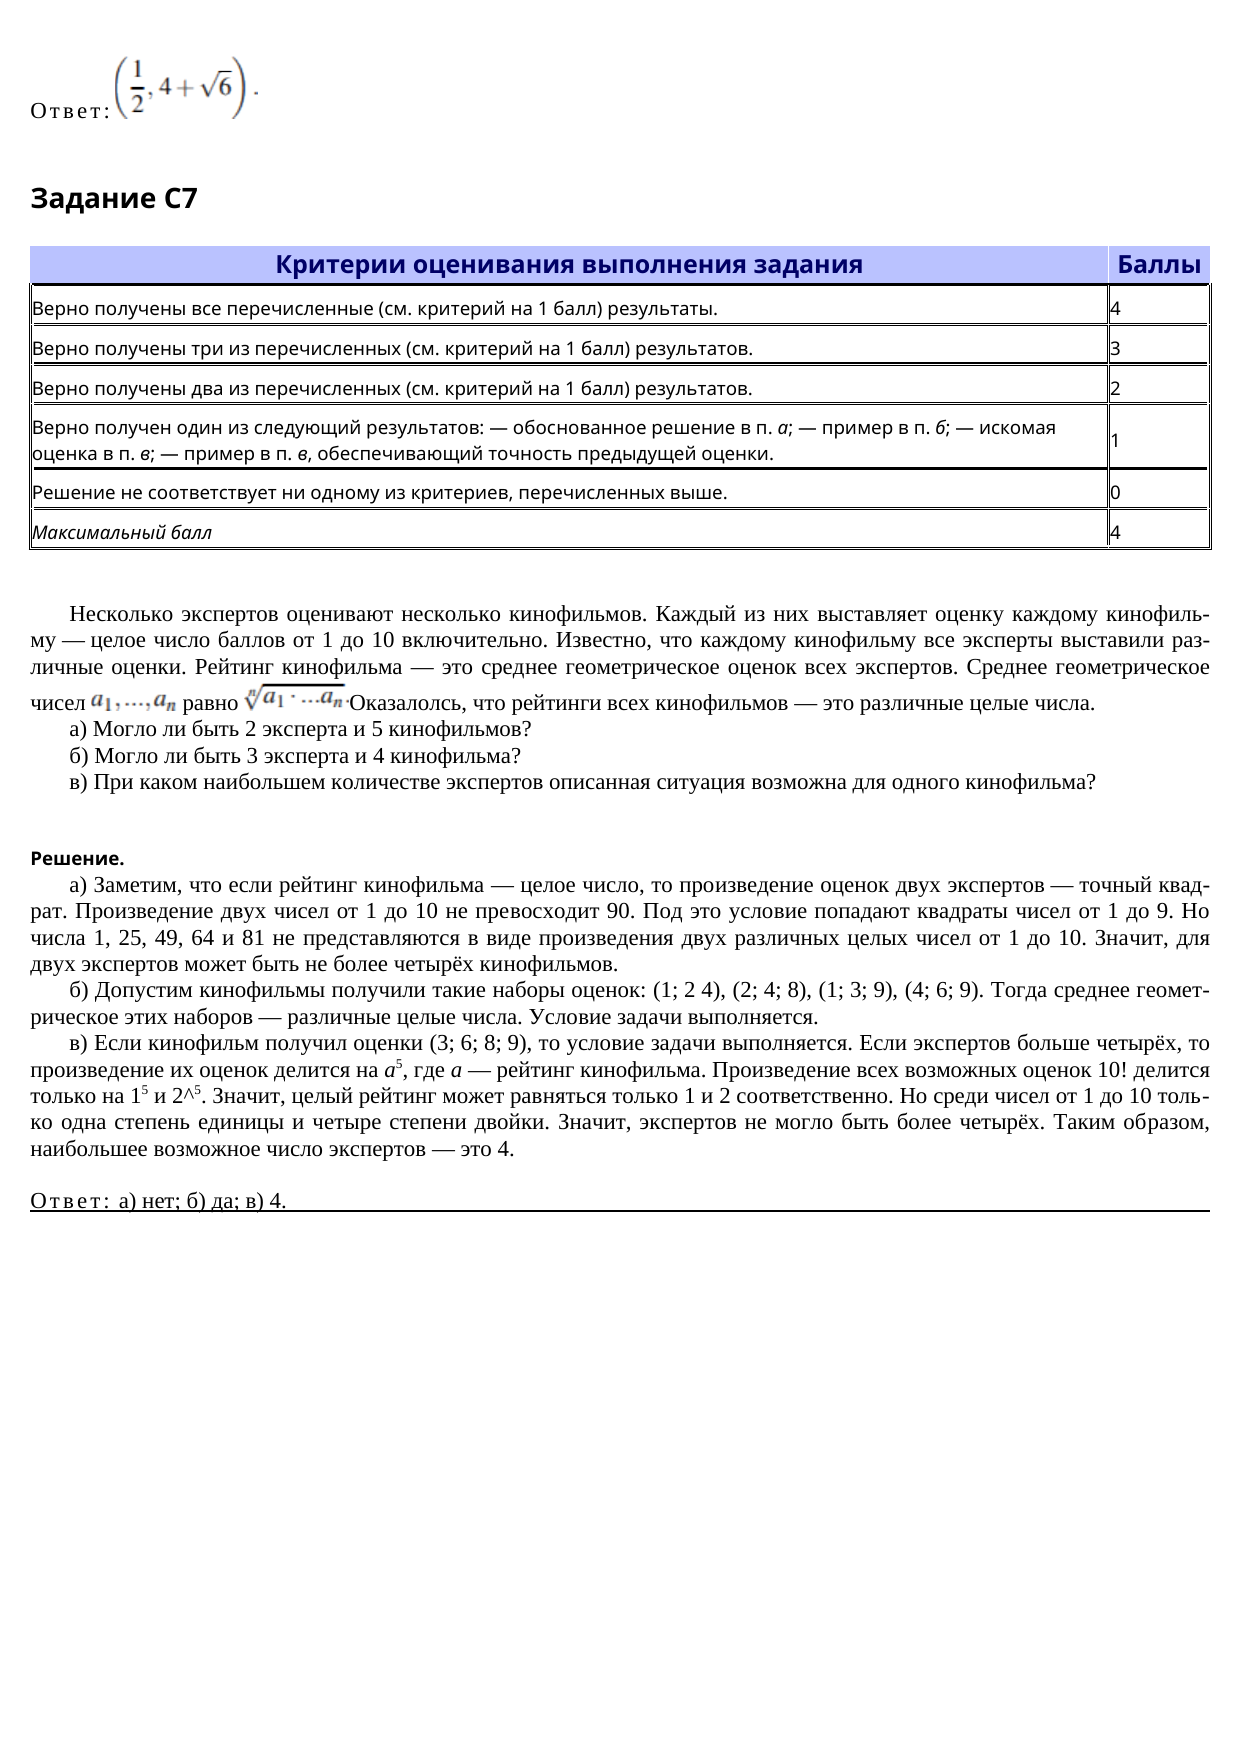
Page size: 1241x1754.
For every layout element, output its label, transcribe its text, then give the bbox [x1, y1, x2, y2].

text в) Если кинофильм получил оценки (3; 6; 8; 9), то условие задачи выполняется. Если экспертов больше четырёх, то произведение их оценок делится на a5, где a — рейтинг кинофильма. Произведение всех возможных оценок 10! делится только на 15 и 2^5. Значит, целый рейтинг может равняться только 1 и 2 соответственно. Но среди чисел от 1 до 10 только одна степень единицы и четыре степени двойки. Значит, экспертов не могло быть более четырёх. Таким образом, наибольшее возможное число экспертов — это 4. [30, 1029, 1210, 1161]
table_cell 0 [1110, 467, 1209, 507]
text Ответ: а) нет; б) да; в) 4. [30, 1187, 1210, 1210]
text Решение. [30, 820, 1210, 871]
picture [115, 56, 258, 119]
table_cell 4 [1109, 507, 1210, 546]
text б) Допустим кинофильмы получили такие наборы оценок: (1; 2 4), (2; 4; 8), (1; 3; 9), (4; 6; 9). Тогда среднее геометрическое этих наборов — различные целые числа. Условие задачи выполняется. [30, 977, 1210, 1029]
text Задание С7 [30, 178, 1210, 216]
text Несколько экспертов оценивают несколько кинофильмов. Каждый из них выставляет оценку каждому кинофильму — целое число баллов от 1 до 10 включительно. Известно, что каждому кинофильму все эксперты выставили различные оценки. Рейтинг кинофильма — это среднее геометрическое оценок всех экспертов. Среднее геометрическое чисел равно Оказалолсь, что рейтинги всех кинофильмов — это различные целые числа. [30, 600, 1210, 716]
table_header Баллы [1109, 246, 1210, 283]
text а) Могло ли быть 2 эксперта и 5 кинофильмов? [30, 716, 1210, 742]
table_cell Верно получен один из следующий результатов: — обоснованное решение в п. а; — пример в п. б; — искомая оценка в п. в; — пример в п. в, обеспечивающий точность предыдущей оценки. [30, 402, 1108, 467]
table_cell Максимальный балл [30, 507, 1108, 546]
table_cell 4 [1110, 283, 1210, 322]
table_cell Верно получены три из перечисленных (см. критерий на 1 балл) результатов. [32, 323, 1107, 362]
table_cell 2 [1110, 362, 1209, 402]
text Ответ: [30, 56, 1210, 123]
text в) При каком наибольшем количестве экспертов описанная ситуация возможна для одного кинофильма? [30, 768, 1210, 794]
picture [91, 685, 177, 711]
picture [244, 679, 349, 711]
text б) Могло ли быть 3 эксперта и 4 кинофильма? [30, 742, 1210, 768]
table_cell Верно получены все перечисленные (см. критерий на 1 балл) результаты. [30, 283, 1107, 322]
table_cell Верно получены два из перечисленных (см. критерий на 1 балл) результатов. [32, 362, 1107, 402]
table_header Критерии оценивания выполнения задания [30, 246, 1108, 283]
table_cell 1 [1109, 402, 1210, 467]
table_cell Решение не соответствует ни одному из критериев, перечисленных выше. [32, 467, 1107, 507]
table_cell 3 [1110, 323, 1209, 362]
text а) Заметим, что если рейтинг кинофильма — целое число, то произведение оценок двух экспертов — точный квадрат. Произведение двух чисел от 1 до 10 не превосходит 90. Под это условие попадают квадраты чисел от 1 до 9. Но числа 1, 25, 49, 64 и 81 не представляются в виде произведения двух различных целых чисел от 1 до 10. Значит, для двух экспертов может быть не более четырёх кинофильмов. [30, 871, 1210, 977]
